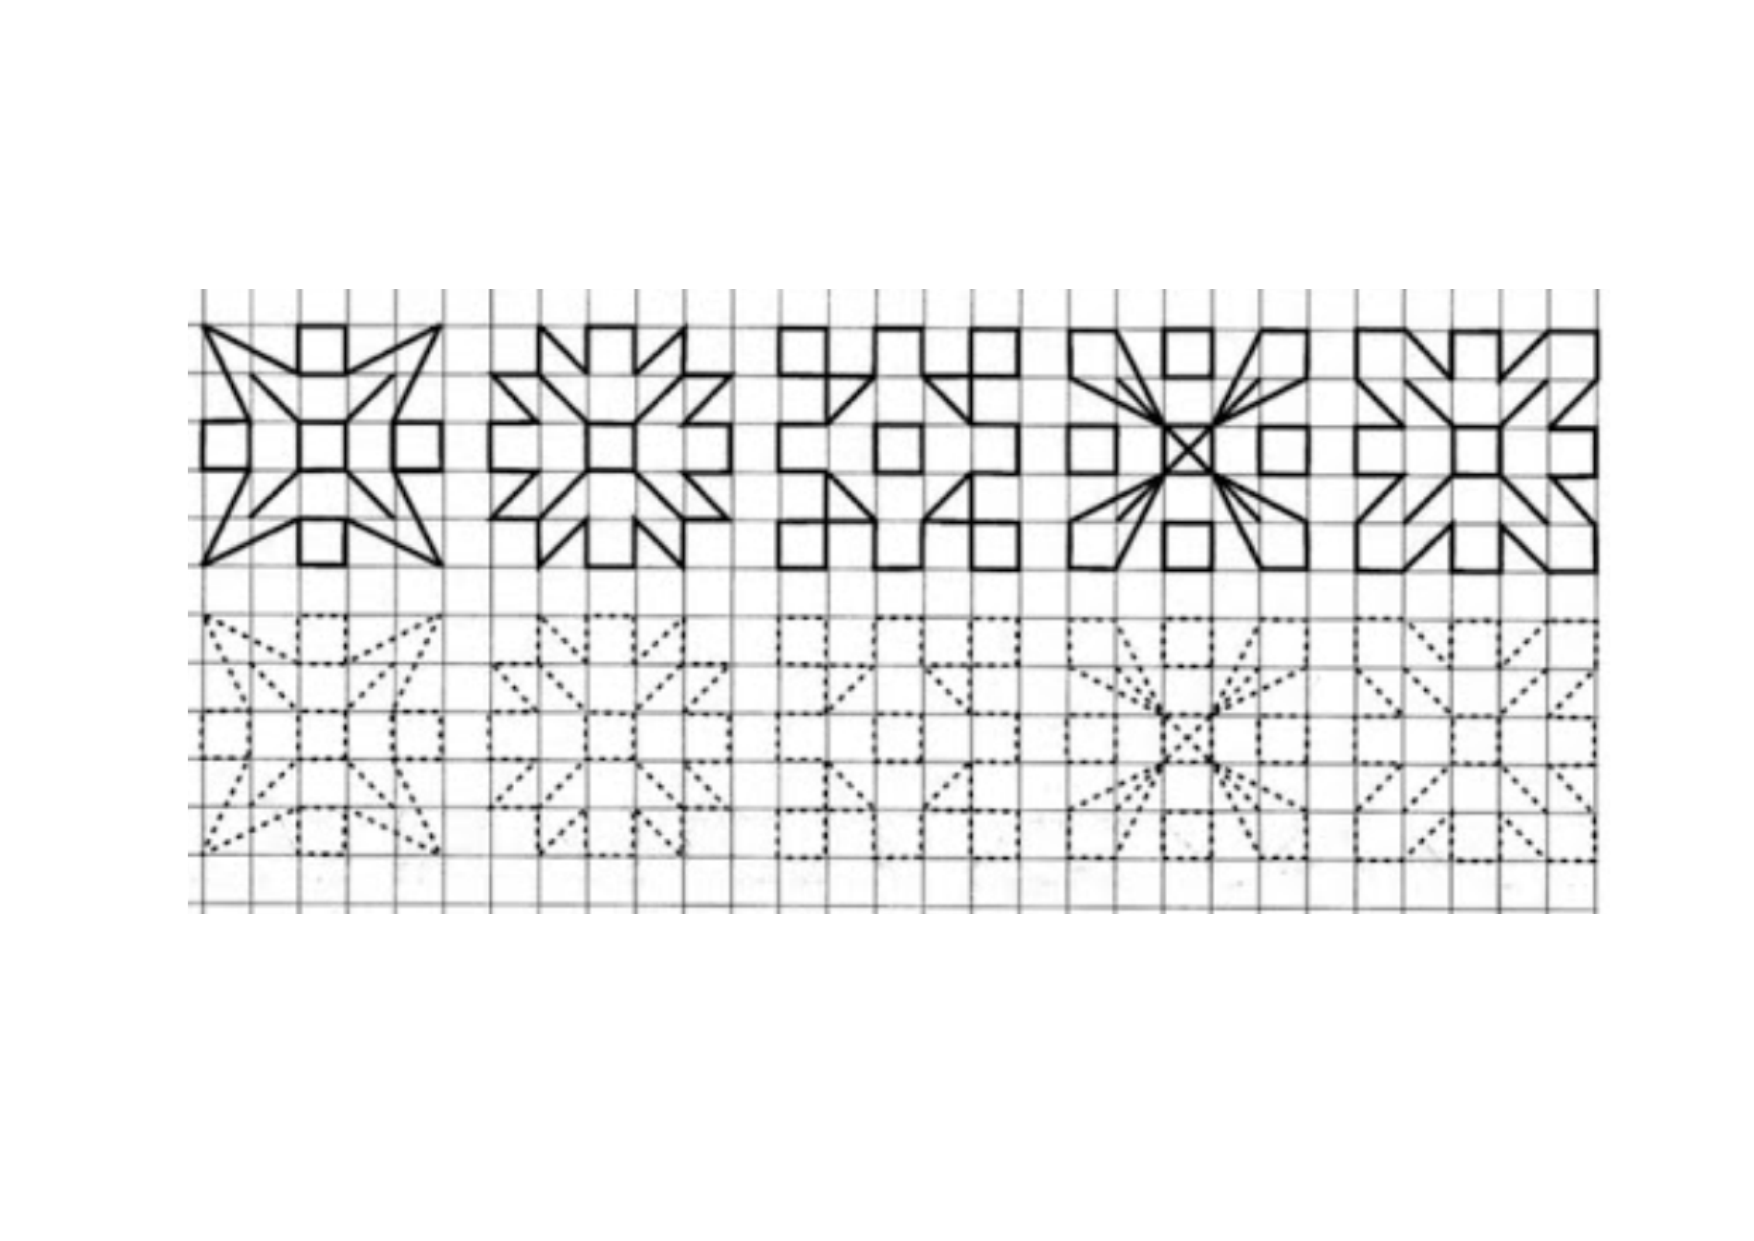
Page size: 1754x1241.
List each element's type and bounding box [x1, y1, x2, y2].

picture [187, 289, 1609, 914]
